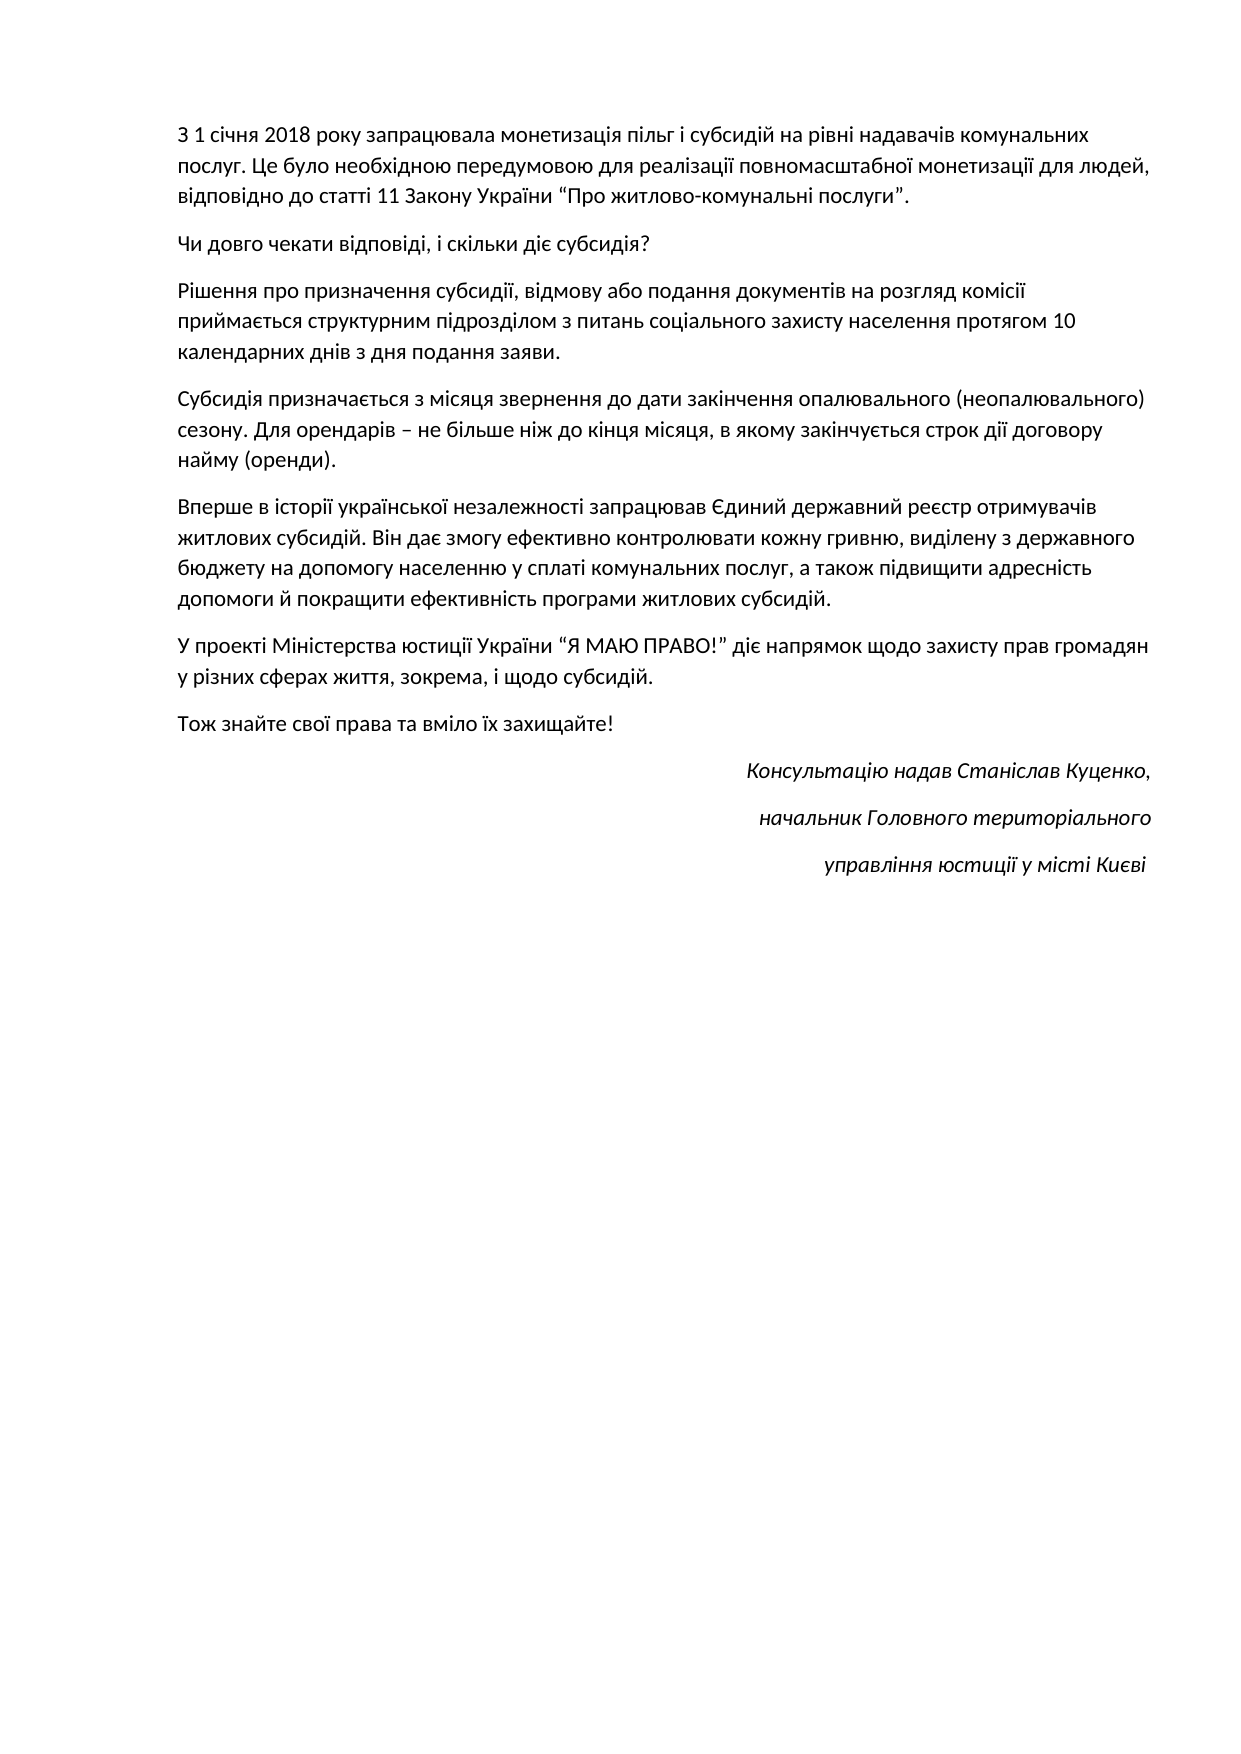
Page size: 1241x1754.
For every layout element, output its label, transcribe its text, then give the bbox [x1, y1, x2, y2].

text З 1 січня 2018 року запрацювала монетизація пільг і субсидій на рівні надавачів комунальних послуг. Це було необхідною передумовою для реалізації повномасштабної монетизації для людей, відповідно до статті 11 Закону України “Про житлово-комунальні послуги”. [177, 118, 1152, 210]
text Чи довго чекати відповіді, і скільки діє субсидія? [177, 226, 1152, 257]
text У проекті Міністерства юстиції України “Я МАЮ ПРАВО!” діє напрямок щодо захисту прав громадян у різних сферах життя, зокрема, і щодо субсидій. [177, 629, 1152, 690]
text Тож знайте свої права та вміло їх захищайте! [177, 706, 1152, 737]
text Вперше в історії української незалежності запрацював Єдиний державний реєстр отримувачів житлових субсидій. Він дає змогу ефективно контролювати кожну гривню, виділену з державного бюджету на допомогу населенню у сплаті комунальних послуг, а також підвищити адресність допомоги й покращити ефективність програми житлових субсидій. [177, 490, 1152, 612]
text Субсидія призначається з місяця звернення до дати закінчення опалювального (неопалювального) сезону. Для орендарів – не більше ніж до кінця місяця, в якому закінчується строк дії договору найму (оренди). [177, 382, 1152, 473]
text начальник Головного територіального [177, 801, 1152, 831]
text управління юстиції у місті Києві [177, 848, 1152, 878]
text Рішення про призначення субсидії, відмову або подання документів на розгляд комісії приймається структурним підрозділом з питань соціального захисту населення протягом 10 календарних днів з дня подання заяви. [177, 273, 1152, 365]
text Консультацію надав Станіслав Куценко, [177, 754, 1152, 784]
